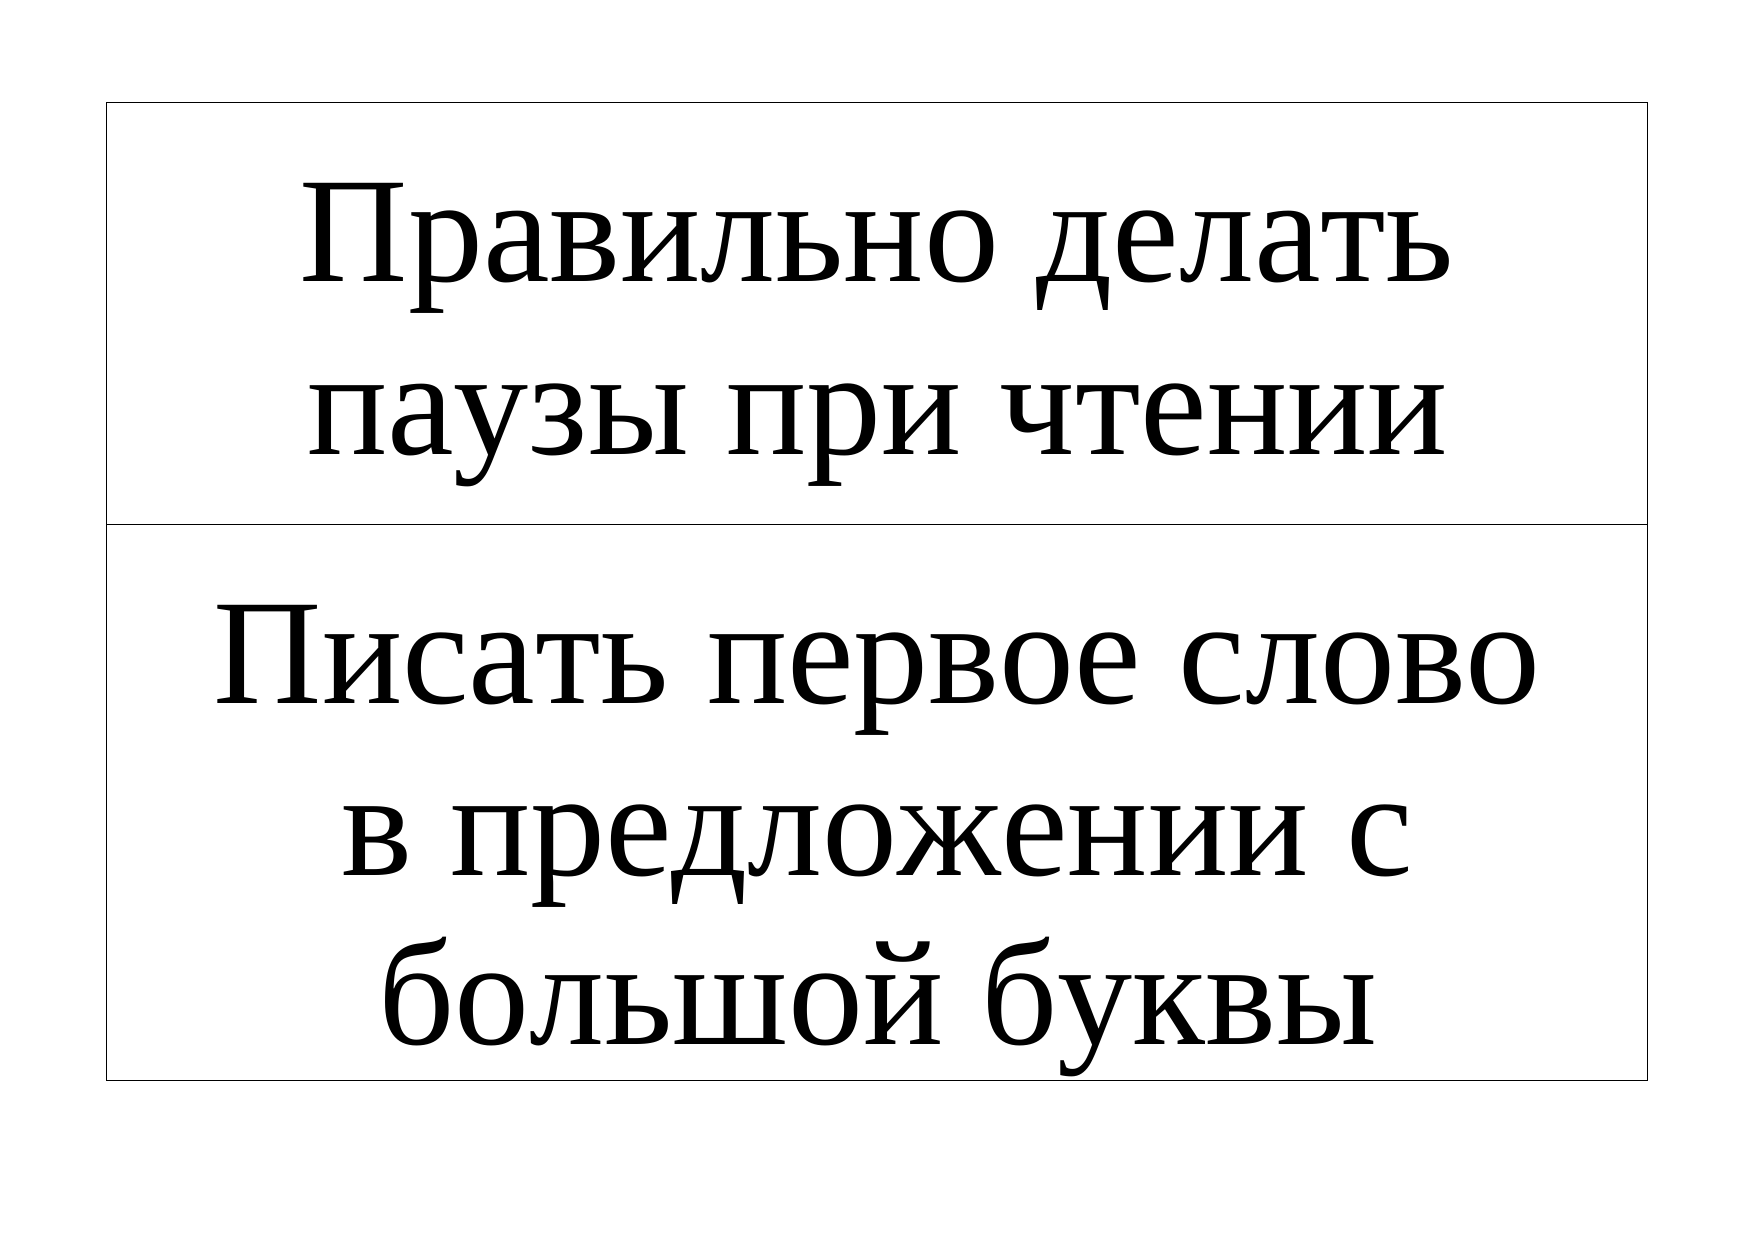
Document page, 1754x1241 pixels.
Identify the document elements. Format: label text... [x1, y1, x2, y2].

table_cell Писать первое слово в предложении с большой буквы [107, 525, 1647, 1080]
table_header Правильно делать паузы при чтении [107, 103, 1647, 524]
